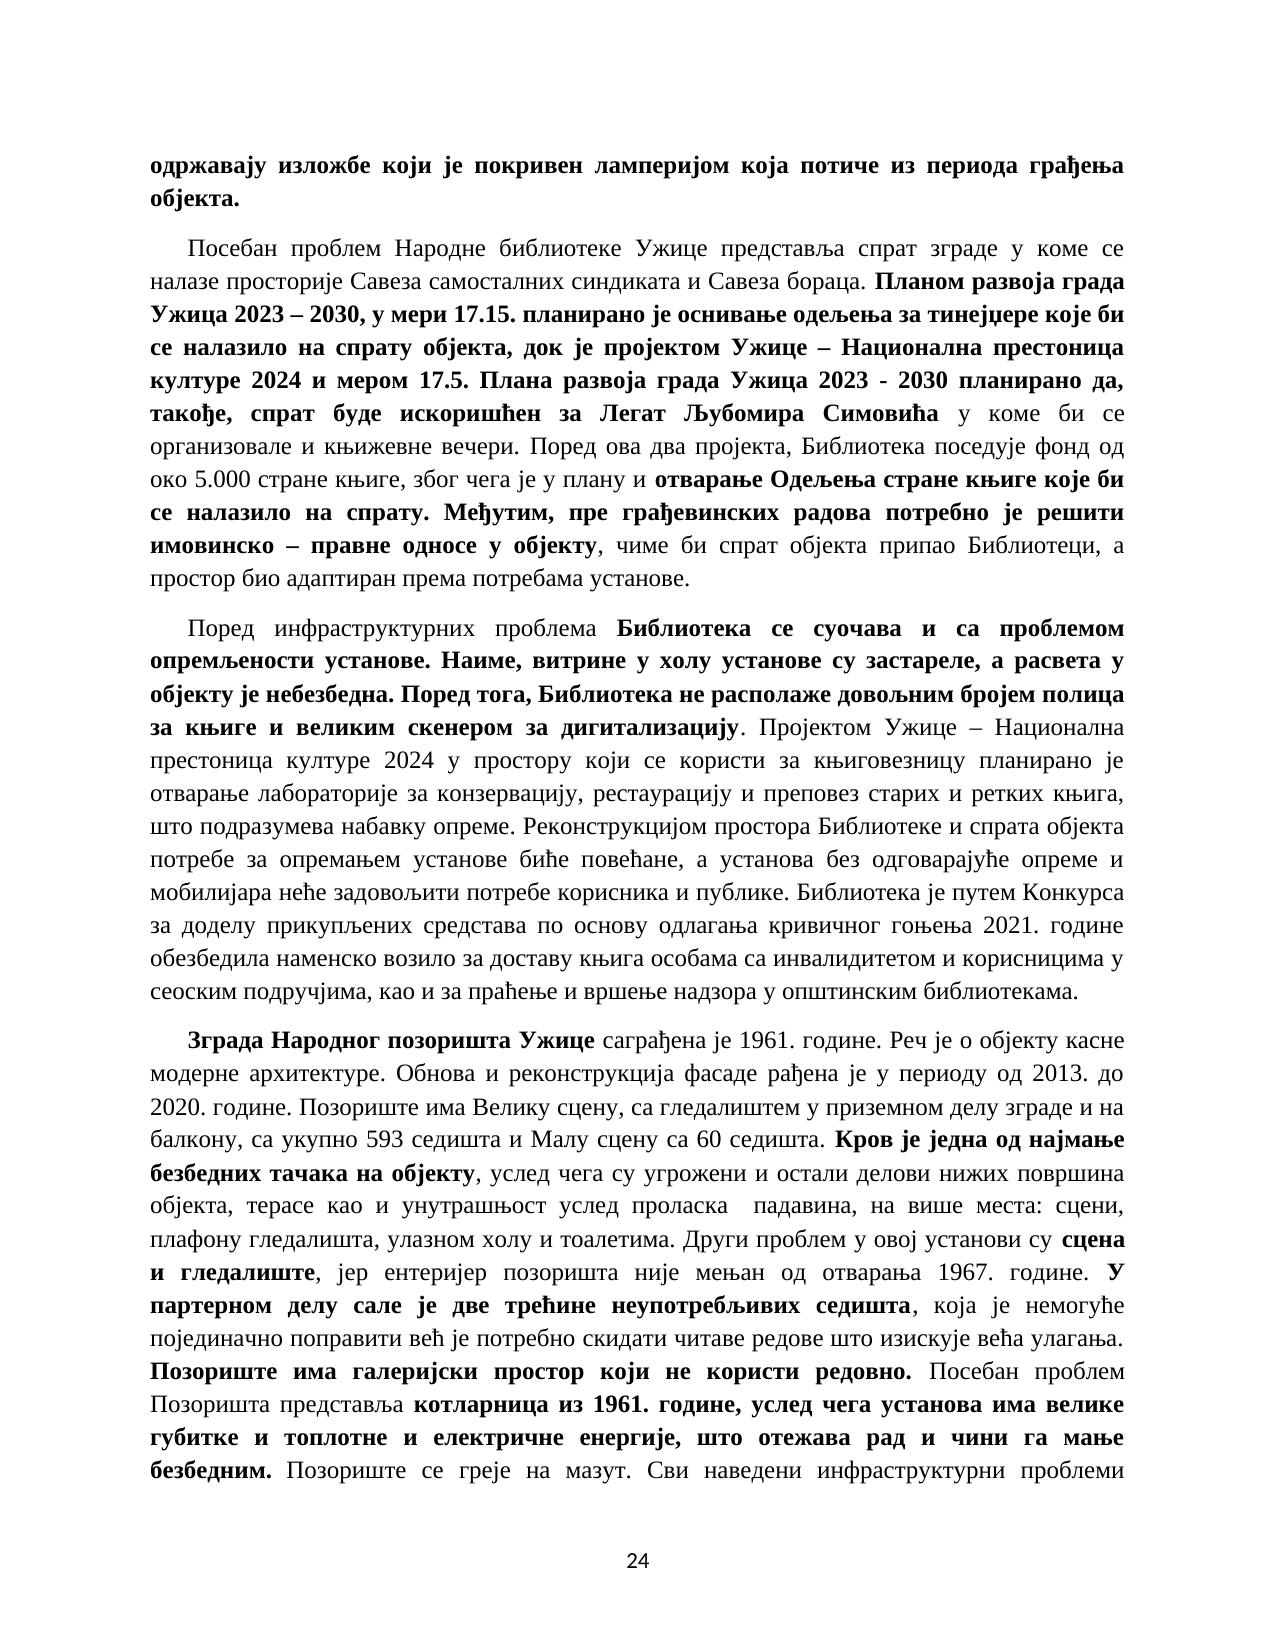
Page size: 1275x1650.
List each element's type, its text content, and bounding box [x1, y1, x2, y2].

text Поред инфраструктурних проблема Библиотека се суочава и са проблемом опремљености установе. Наиме, витрине у холу установе су застареле, а расвета у објекту је небезбедна. Поред тога, Библиотека не располаже довољним бројем полица за књиге и великим скенером за дигитализацију. Пројектом Ужице – Национална престоница културе 2024 у простору који се користи за књиговезницу планирано је отварање лабораторије за конзервацију, рестаурацију и преповез старих и ретких књига, што подразумева набавку опреме. Реконструкцијом простора Библиотеке и спрата објекта потребе за опремањем установе биће повећане, а установа без одговарајуће опреме и мобилијара неће задовољити потребе корисника и публике. Библиотека је путем Конкурса за доделу прикупљених средстава по основу одлагања кривичног гоњења 2021. године обезбедила наменско возило за доставу књига особама са инвалидитетом и корисницима у сеоским подручјима, као и за праћење и вршење надзора у општинским библиотекама. [150, 613, 1125, 1004]
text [150, 1026, 1125, 1484]
text Посебан проблем Народне библиотеке Ужице представља спрат зграде у коме се налазе просторије Савеза самосталних синдиката и Савеза бораца. Планом развоја града Ужица 2023 – 2030, у мери 17.15. планирано је оснивање одељења за тинејџере које би се налазило на спрату објекта, док је пројектом Ужице – Национална престоница културе 2024 и мером 17.5. Плана развоја града Ужица 2023 - 2030 планирано да, такође, спрат буде искоришћен за Легат Љубомира Симовића у коме би се организовале и књижевне вечери. Поред ова два пројекта, Библиотека поседује фонд од око 5.000 стране књиге, због чега је у плану и отварање Одељења стране књиге које би се налазило на спрату. Међутим, пре грађевинских радова потребно је решити имовинско – правне односе у објекту, чиме би спрат објекта припао Библиотеци, а простор био адаптиран према потребама установе. [150, 233, 1125, 592]
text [150, 150, 1125, 212]
